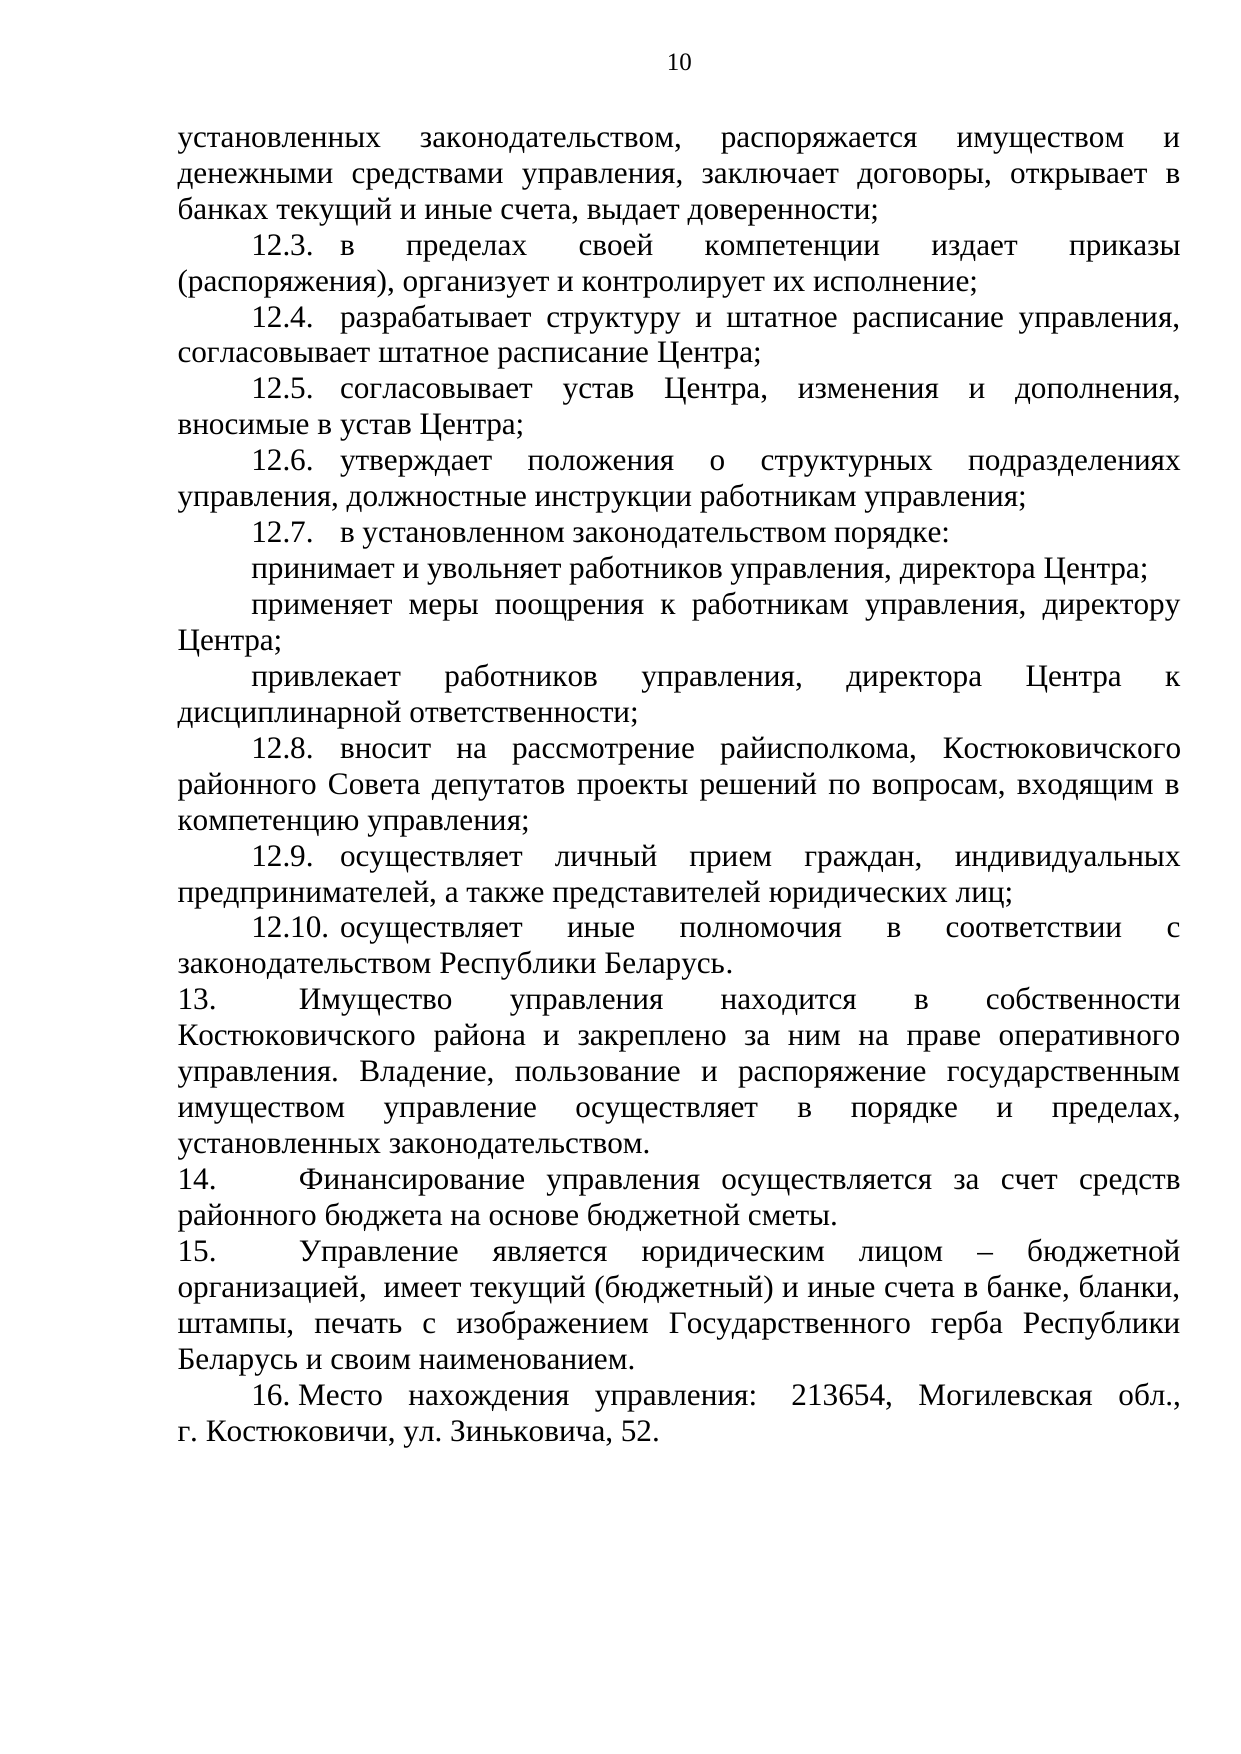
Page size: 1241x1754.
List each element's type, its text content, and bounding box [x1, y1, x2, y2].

text применяет меры поощрения к работникам управления, директору Центра; [177, 585, 1181, 657]
list Управление является юридическим лицом – бюджетной организацией, имеет текущий (бюджетный) и иные счета в банке, бланки, штампы, печать с изображением Государственного герба Республики Беларусь и своим наименованием. [177, 1232, 1181, 1376]
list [177, 118, 1181, 226]
text привлекает работников управления, директора Центра к дисциплинарной ответственности; [177, 657, 1181, 729]
list Имущество управления находится в собственности Костюковичского района и закреплено за ним на праве оперативного управления. Владение, пользование и распоряжение государственным имуществом управление осуществляет в порядке и пределах, установленных законодательством. [177, 981, 1181, 1160]
list согласовывает устав Центра, изменения и дополнения, вносимые в устав Центра; [177, 370, 1181, 442]
list осуществляет иные полномочия в соответствии с законодательством Республики Беларусь. [177, 909, 1181, 981]
list Финансирование управления осуществляется за счет средств районного бюджета на основе бюджетной сметы. [177, 1160, 1181, 1232]
text 16. Место нахождения управления: 213654, Могилевская обл., г. Костюковичи, ул. Зиньковича, 52. [177, 1376, 1181, 1448]
list в пределах своей компетенции издает приказы (распоряжения), организует и контролирует их исполнение; [177, 226, 1181, 298]
list в установленном законодательством порядке: [177, 513, 1181, 549]
list утверждает положения о структурных подразделениях управления, должностные инструкции работникам управления; [177, 442, 1181, 513]
list разрабатывает структуру и штатное расписание управления, согласовывает штатное расписание Центра; [177, 298, 1181, 370]
text принимает и увольняет работников управления, директора Центра; [177, 549, 1181, 585]
list вносит на рассмотрение райисполкома, Костюковичского районного Совета депутатов проекты решений по вопросам, входящим в компетенцию управления; [177, 729, 1181, 837]
list осуществляет личный прием граждан, индивидуальных предпринимателей, а также представителей юридических лиц; [177, 837, 1181, 909]
